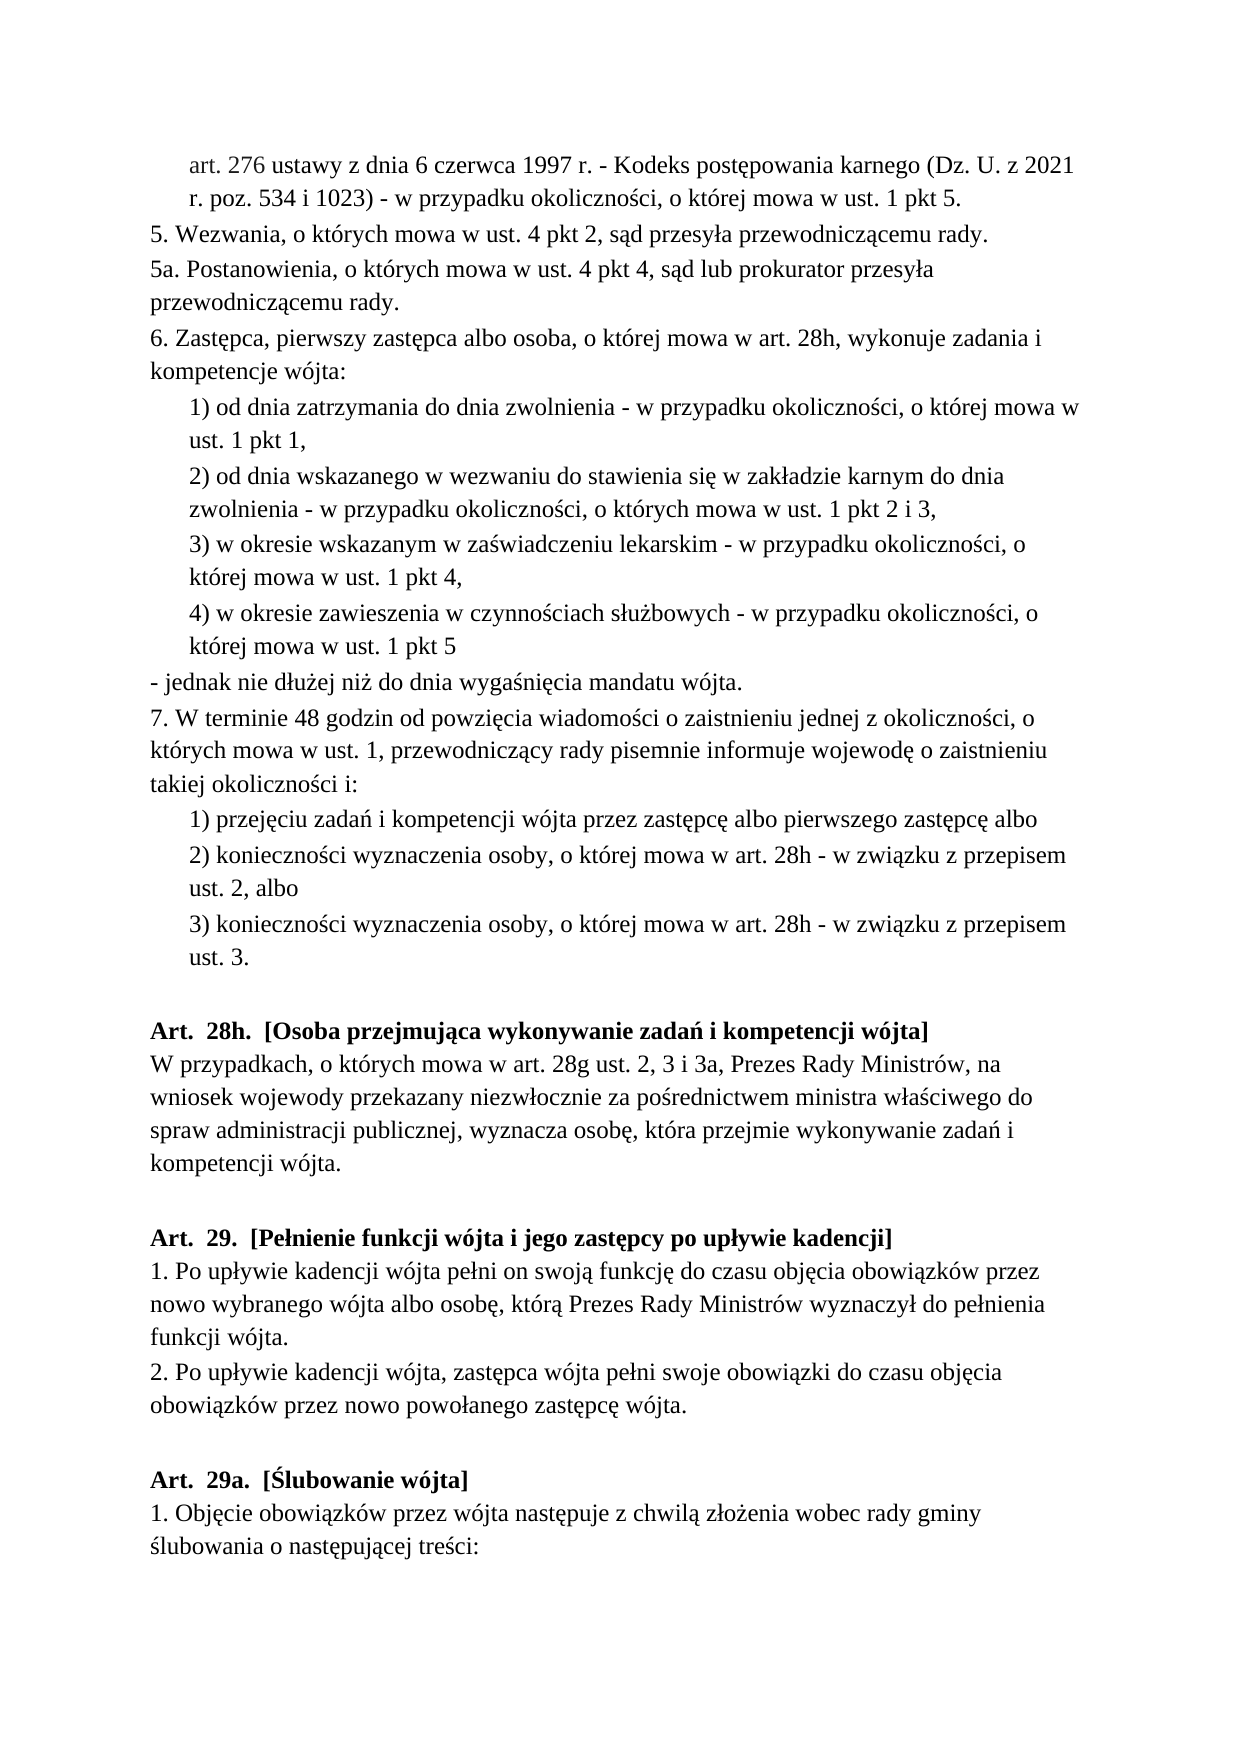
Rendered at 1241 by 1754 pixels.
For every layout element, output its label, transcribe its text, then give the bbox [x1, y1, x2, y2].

text 1) od dnia zatrzymania do dnia zwolnienia - w przypadku okoliczności, o której mowa w ust. 1 pkt 1, [189, 392, 1090, 454]
text W przypadkach, o których mowa w art. 28g ust. 2, 3 i 3a, Prezes Rady Ministrów, na wniosek wojewody przekazany niezwłocznie za pośrednictwem ministra właściwego do spraw administracji publicznej, wyznacza osobę, która przejmie wykonywanie zadań i kompetencji wójta. [150, 1049, 1090, 1177]
text 5. Wezwania, o których mowa w ust. 4 pkt 2, sąd przesyła przewodniczącemu rady. [150, 219, 1090, 247]
text 7. W terminie 48 godzin od powzięcia wiadomości o zaistnieniu jednej z okoliczności, o których mowa w ust. 1, przewodniczący rady pisemnie informuje wojewodę o zaistnieniu takiej okoliczności i: [150, 703, 1090, 797]
text 5a. Postanowienia, o których mowa w ust. 4 pkt 4, sąd lub prokurator przesyła przewodniczącemu rady. [150, 254, 1090, 316]
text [189, 150, 1090, 212]
text 4) w okresie zawieszenia w czynnościach służbowych - w przypadku okoliczności, o której mowa w ust. 1 pkt 5 [189, 598, 1090, 660]
text 3) konieczności wyznaczenia osoby, o której mowa w art. 28h - w związku z przepisem ust. 3. [189, 909, 1090, 971]
text Art. 29. [Pełnienie funkcji wójta i jego zastępcy po upływie kadencji] [150, 1223, 1090, 1251]
text 6. Zastępca, pierwszy zastępca albo osoba, o której mowa w art. 28h, wykonuje zadania i kompetencje wójta: [150, 323, 1090, 385]
text Art. 29a. [Ślubowanie wójta] [150, 1465, 1090, 1494]
text 3) w okresie wskazanym w zaświadczeniu lekarskim - w przypadku okoliczności, o której mowa w ust. 1 pkt 4, [189, 529, 1090, 591]
text 2) konieczności wyznaczenia osoby, o której mowa w art. 28h - w związku z przepisem ust. 2, albo [189, 840, 1090, 902]
text 1. Po upływie kadencji wójta pełni on swoją funkcję do czasu objęcia obowiązków przez nowo wybranego wójta albo osobę, którą Prezes Rady Ministrów wyznaczył do pełnienia funkcji wójta. [150, 1256, 1090, 1351]
text 1) przejęciu zadań i kompetencji wójta przez zastępcę albo pierwszego zastępcę albo [189, 804, 1090, 833]
text - jednak nie dłużej niż do dnia wygaśnięcia mandatu wójta. [150, 667, 1090, 696]
text 1. Objęcie obowiązków przez wójta następuje z chwilą złożenia wobec rady gminy ślubowania o następującej treści: [150, 1498, 1090, 1560]
text Art. 28h. [Osoba przejmująca wykonywanie zadań i kompetencji wójta] [150, 1016, 1090, 1045]
text 2) od dnia wskazanego w wezwaniu do stawienia się w zakładzie karnym do dnia zwolnienia - w przypadku okoliczności, o których mowa w ust. 1 pkt 2 i 3, [189, 461, 1090, 522]
text 2. Po upływie kadencji wójta, zastępca wójta pełni swoje obowiązki do czasu objęcia obowiązków przez nowo powołanego zastępcę wójta. [150, 1357, 1090, 1419]
